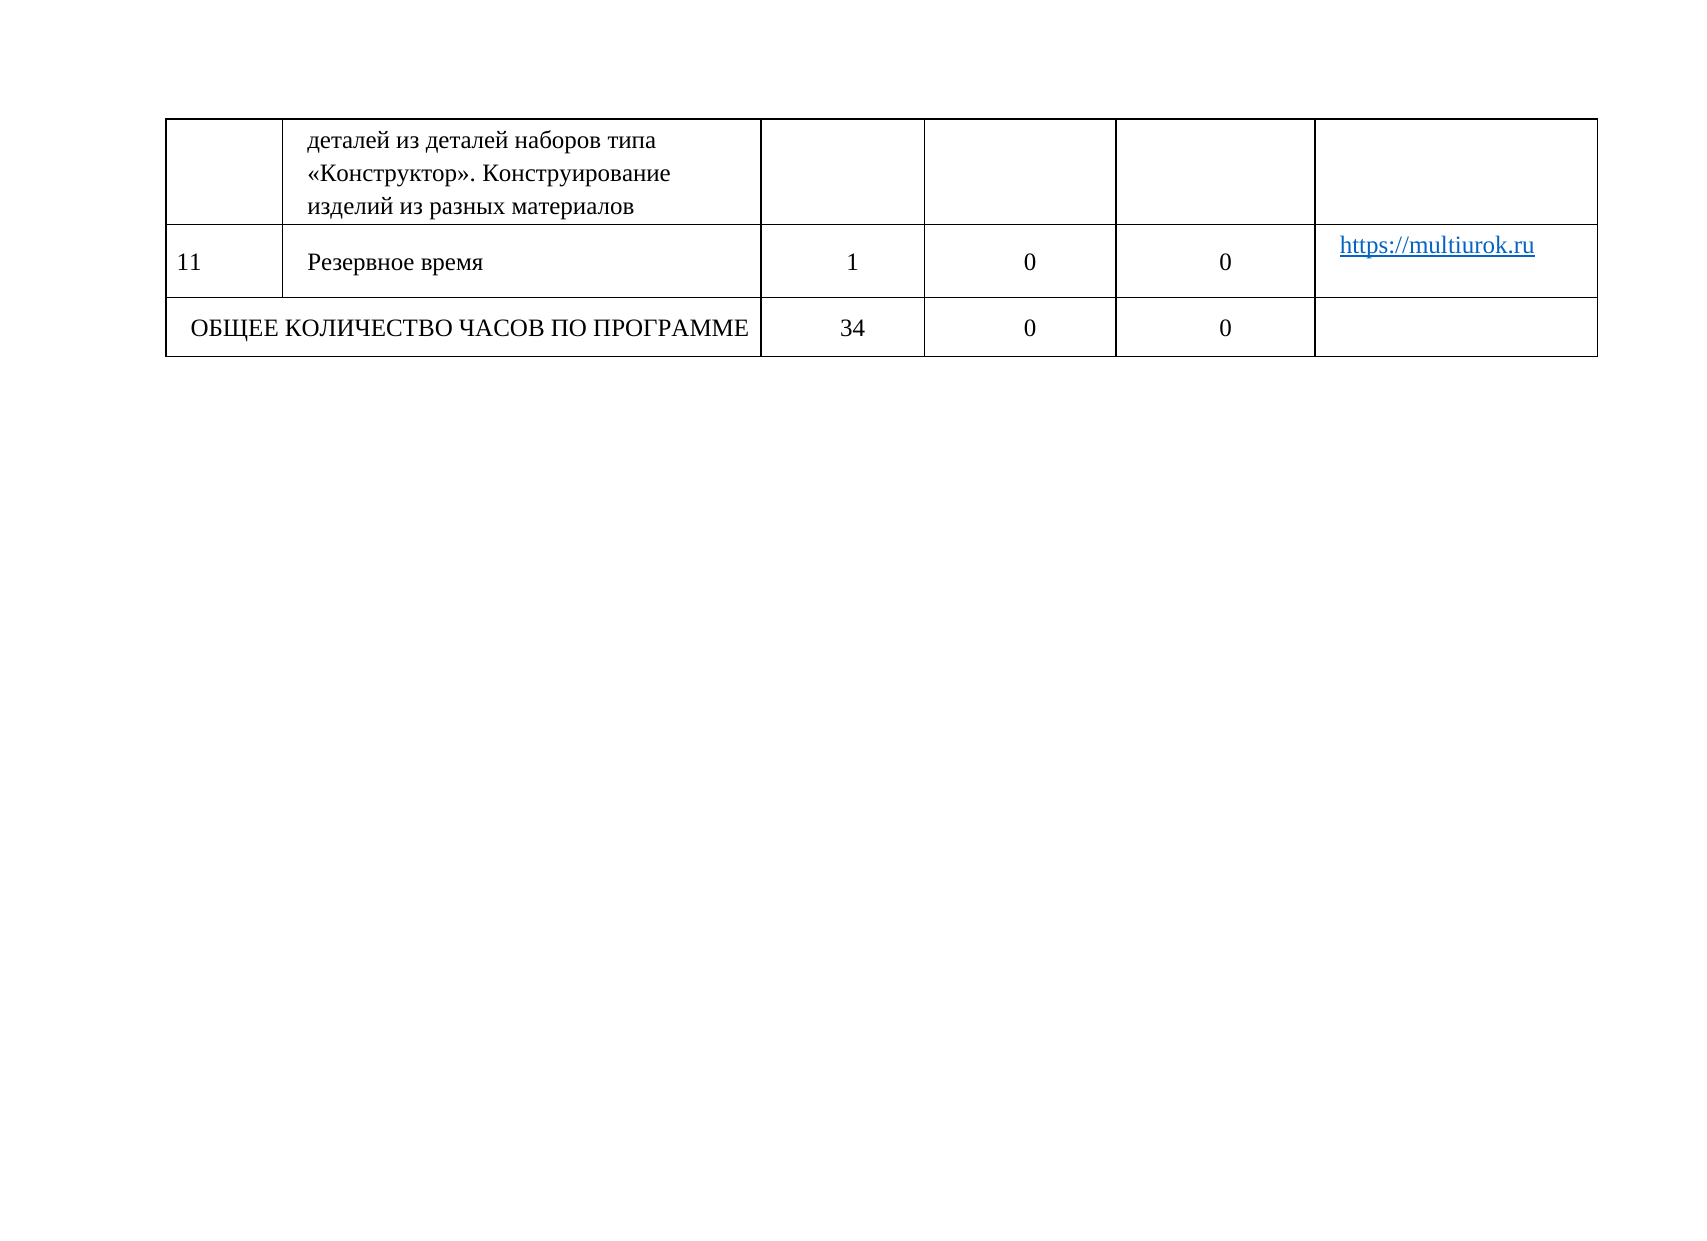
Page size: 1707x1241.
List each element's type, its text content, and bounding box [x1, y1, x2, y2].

table_cell [1316, 298, 1597, 356]
table_cell 10 [167, 120, 282, 223]
table_cell 0 [1117, 120, 1314, 223]
table_cell 0 [1117, 298, 1314, 356]
table_cell 0 [925, 298, 1115, 356]
table_cell 0 [925, 120, 1115, 223]
table_cell 0 [1117, 225, 1314, 296]
table_cell 0 [925, 225, 1115, 296]
table_cell ОБЩЕЕ КОЛИЧЕСТВО ЧАСОВ ПО ПРОГРАММЕ [167, 298, 760, 356]
table_cell 34 [762, 298, 924, 356]
table_cell 1 [762, 225, 924, 296]
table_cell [1316, 120, 1597, 223]
table_cell https://multiurok.ru [1316, 225, 1597, 296]
table_cell 11 [167, 225, 282, 296]
table_cell 6 [762, 120, 924, 223]
table_cell Резервное время [283, 225, 760, 296]
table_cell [283, 120, 760, 223]
